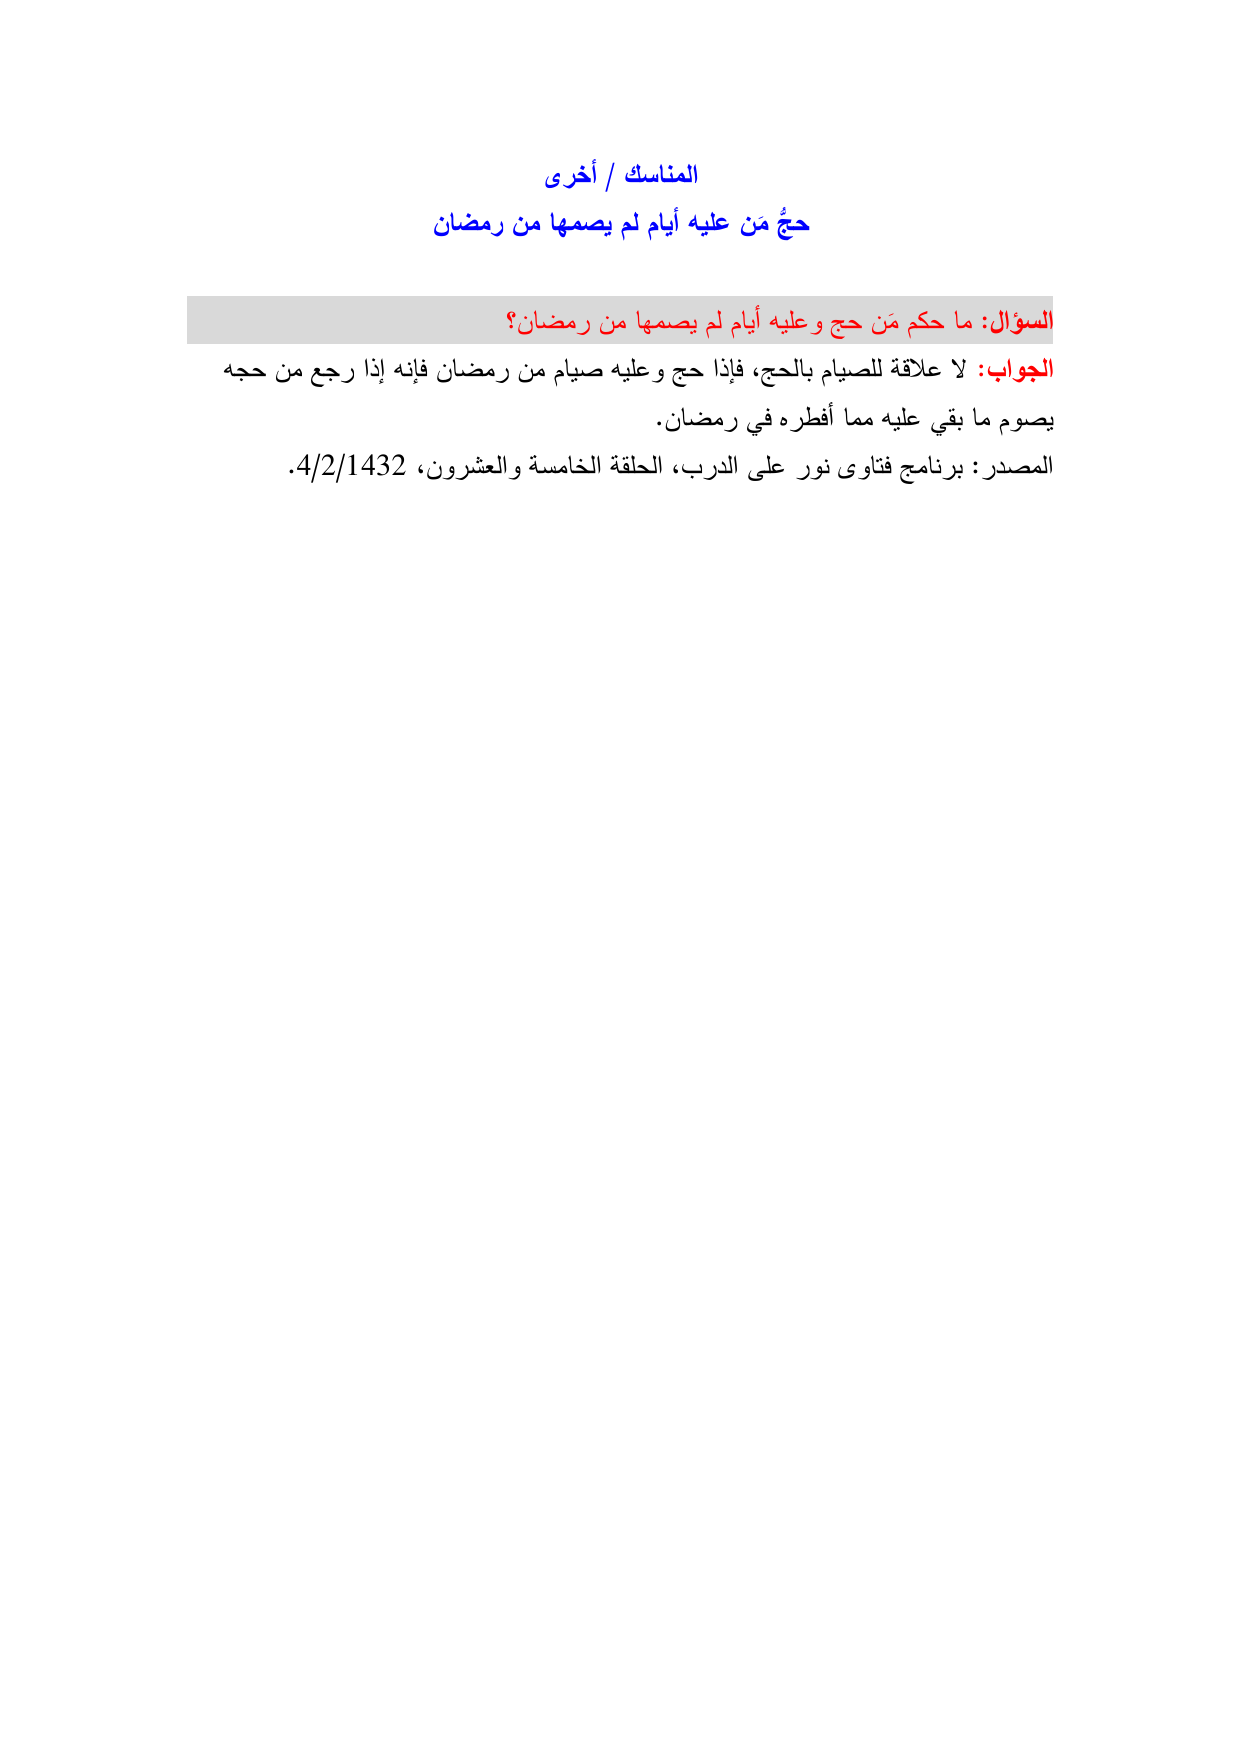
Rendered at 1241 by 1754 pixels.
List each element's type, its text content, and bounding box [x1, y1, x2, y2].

text الجواب: لا علاقة للصيام بالحج، فإذا حج وعليه صيام من رمضان فإنه إذا رجع من حجه يصوم ما بقي عليه مما أفطره في رمضان. [187, 344, 1053, 441]
title المناسك / أخرى [187, 150, 1053, 198]
text السؤال: ما حكم مَن حج وعليه أيام لم يصمها من رمضان؟ [187, 296, 1053, 344]
title حجُّ مَن عليه أيام لم يصمها من رمضان [187, 198, 1053, 247]
text المصدر: برنامج فتاوى نور على الدرب، الحلقة الخامسة والعشرون، 4/2/1432. [187, 441, 1053, 489]
